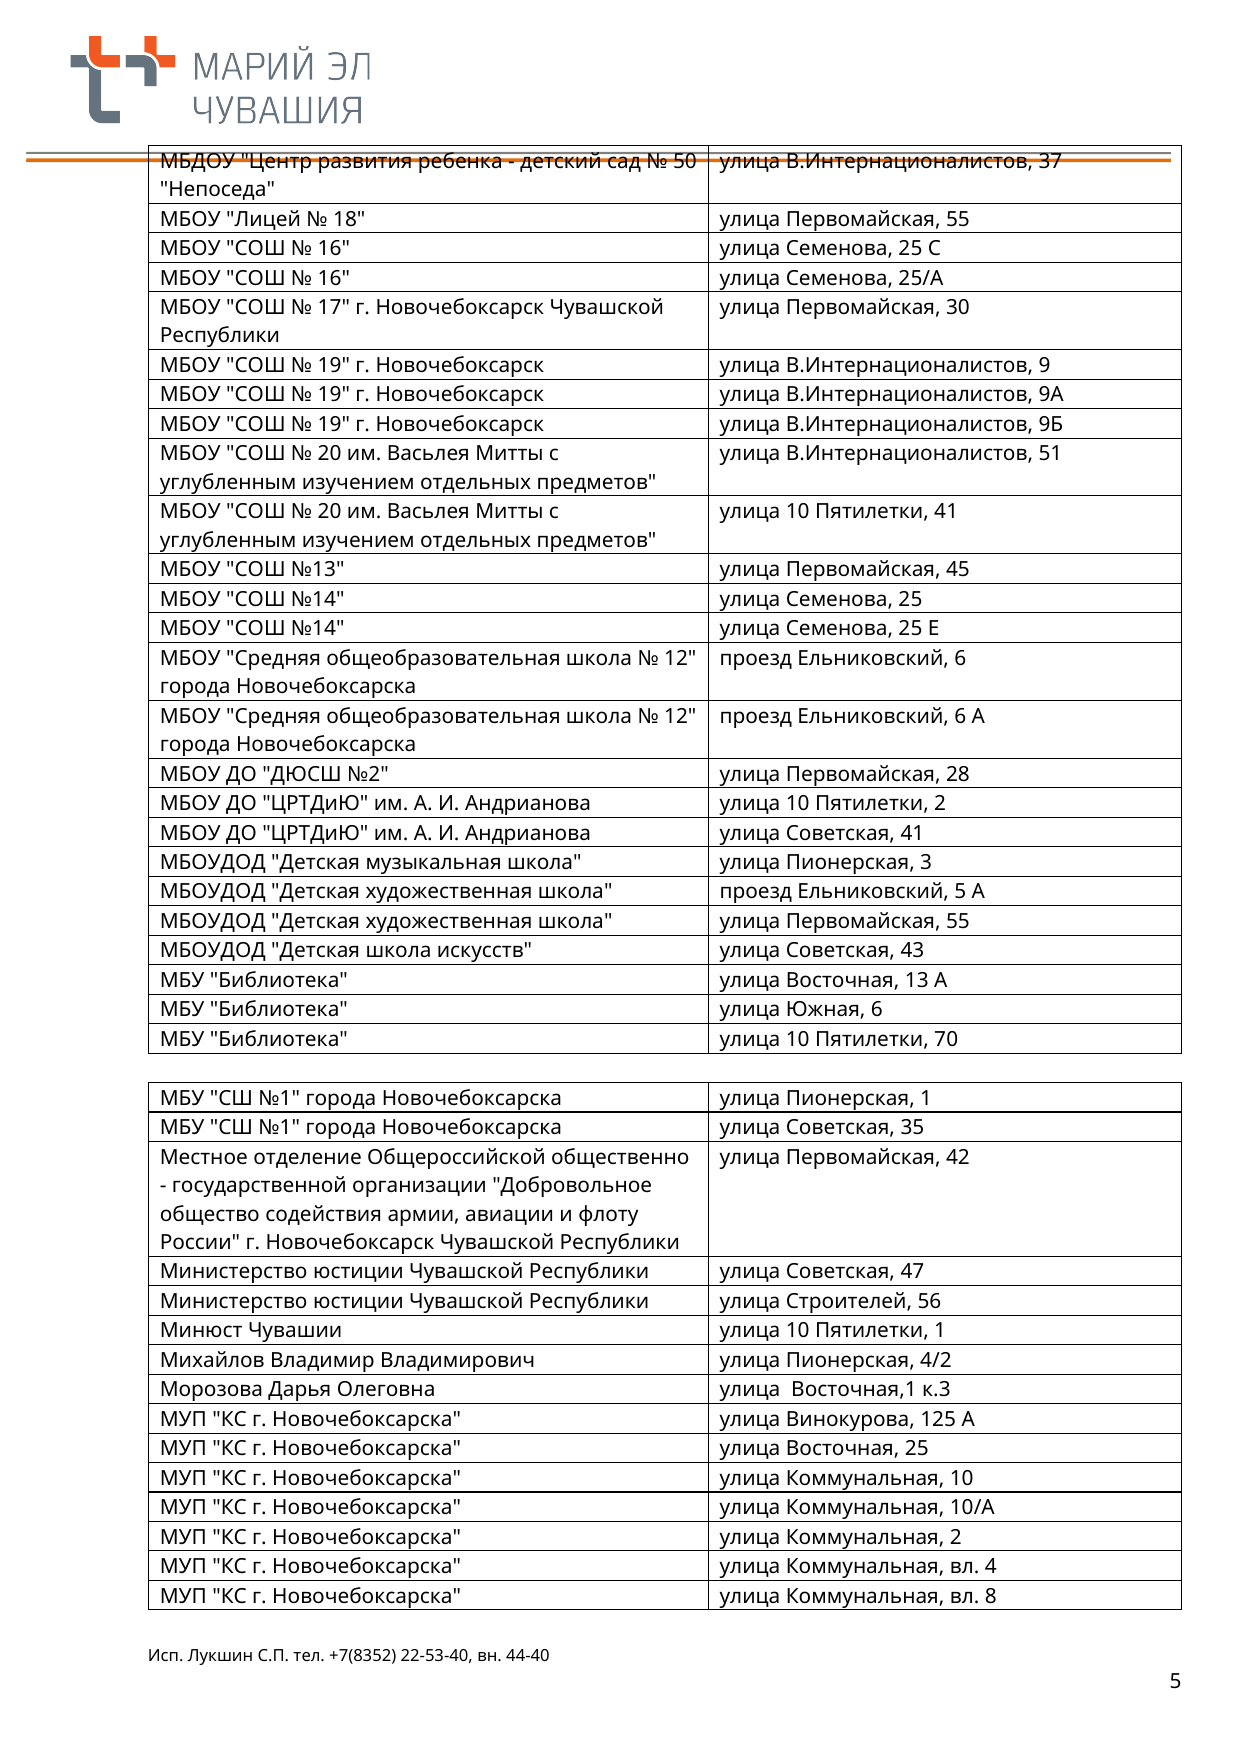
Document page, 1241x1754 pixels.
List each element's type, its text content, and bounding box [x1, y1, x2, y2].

table_cell МБОУДОД "Детская художественная школа" [149, 877, 708, 905]
table_cell МУП "КС г. Новочебоксарска" [149, 1493, 708, 1521]
table_cell МУП "КС г. Новочебоксарска" [149, 1522, 708, 1550]
table_cell улица Коммунальная, вл. 4 [709, 1551, 1181, 1580]
table_cell улица Коммунальная, 2 [709, 1522, 1181, 1550]
table_cell улица Советская, 35 [709, 1113, 1181, 1141]
table_cell улица Восточная, 13 А [709, 965, 1181, 993]
table_cell Минюст Чувашии [149, 1316, 708, 1344]
table_cell МУП "КС г. Новочебоксарска" [149, 1551, 708, 1580]
table_cell МБОУ "СОШ №14" [149, 584, 708, 612]
table_cell МБОУ ДО "ДЮСШ №2" [149, 759, 708, 787]
table_cell МБУ "СШ №1" города Новочебоксарска [149, 1113, 708, 1141]
table_cell МБУ "Библиотека" [149, 1024, 708, 1052]
table_cell улица Пионерская, 3 [709, 847, 1181, 876]
table_cell улица В.Интернационалистов, 9А [709, 380, 1181, 408]
table_cell МБОУ "СОШ №13" [149, 554, 708, 583]
table_cell улица В.Интернационалистов, 9Б [709, 409, 1181, 437]
table_cell улица Советская, 47 [709, 1257, 1181, 1285]
table_cell улица 10 Пятилетки, 2 [709, 788, 1181, 817]
table_cell улица Коммунальная, вл. 8 [709, 1581, 1181, 1609]
table_cell МБУ "Библиотека" [149, 995, 708, 1023]
table_cell улица Винокурова, 125 А [709, 1404, 1181, 1432]
table_cell улица Первомайская, 55 [709, 204, 1181, 232]
table_cell МБУ "Библиотека" [149, 965, 708, 993]
table_cell Местное отделение Общероссийской общественно - государственной организации "Добровольное общество содействия армии, авиации и флоту России" г. Новочебоксарск Чувашской Республики [149, 1142, 708, 1256]
table_cell МБОУ "Лицей № 18" [149, 204, 708, 232]
table_cell улица 10 Пятилетки, 1 [709, 1316, 1181, 1344]
table_cell улица В.Интернационалистов, 37 [709, 146, 1181, 203]
table_cell проезд Ельниковский, 6 А [709, 701, 1181, 758]
table_cell МБОУДОД "Детская художественная школа" [149, 906, 708, 934]
table_cell улица Коммунальная, 10/А [709, 1493, 1181, 1521]
table_cell МБОУ ДО "ЦРТДиЮ" им. А. И. Андрианова [149, 788, 708, 817]
table_cell МБОУ "СОШ № 19" г. Новочебоксарск [149, 350, 708, 378]
table_header МБУ "СШ №1" города Новочебоксарска [149, 1083, 708, 1111]
picture [70, 36, 370, 124]
table_cell МБОУ ДО "ЦРТДиЮ" им. А. И. Андрианова [149, 818, 708, 846]
table_cell МУП "КС г. Новочебоксарска" [149, 1434, 708, 1462]
table_cell МБОУ "СОШ № 19" г. Новочебоксарск [149, 409, 708, 437]
table_header улица Пионерская, 1 [709, 1083, 1181, 1111]
table_cell улица Семенова, 25 [709, 584, 1181, 612]
table_cell МБОУ "Средняя общеобразовательная школа № 12" города Новочебоксарска [149, 643, 708, 700]
table_cell улица Советская, 43 [709, 936, 1181, 964]
table_cell МБОУ "СОШ № 16" [149, 233, 708, 262]
table_cell МБОУ "СОШ № 19" г. Новочебоксарск [149, 380, 708, 408]
table_cell улица Первомайская, 28 [709, 759, 1181, 787]
table_cell улица Коммунальная, 10 [709, 1463, 1181, 1491]
table_cell МБОУ "СОШ № 20 им. Васьлея Митты с углубленным изучением отдельных предметов" [149, 496, 708, 553]
table_cell улица 10 Пятилетки, 41 [709, 496, 1181, 553]
table_cell улица Восточная,1 к.3 [709, 1375, 1181, 1403]
table_cell МБОУ "СОШ № 20 им. Васьлея Митты с углубленным изучением отдельных предметов" [149, 439, 708, 495]
table_cell Михайлов Владимир Владимирович [149, 1345, 708, 1373]
table_cell проезд Ельниковский, 5 А [709, 877, 1181, 905]
table_cell МБОУДОД "Детская музыкальная школа" [149, 847, 708, 876]
table_cell улица Семенова, 25 Е [709, 613, 1181, 642]
table_cell улица В.Интернационалистов, 51 [709, 439, 1181, 495]
table_cell МУП "КС г. Новочебоксарска" [149, 1463, 708, 1491]
table_cell улица Пионерская, 4/2 [709, 1345, 1181, 1373]
table_cell улица Первомайская, 30 [709, 292, 1181, 349]
table_cell улица Семенова, 25/А [709, 263, 1181, 291]
table_cell МБОУ "Средняя общеобразовательная школа № 12" города Новочебоксарска [149, 701, 708, 758]
table_cell улица Семенова, 25 С [709, 233, 1181, 262]
table_cell Морозова Дарья Олеговна [149, 1375, 708, 1403]
table_cell улица Первомайская, 45 [709, 554, 1181, 583]
table_cell улица Южная, 6 [709, 995, 1181, 1023]
table_cell Министерство юстиции Чувашской Республики [149, 1286, 708, 1314]
table_cell МБОУ "СОШ № 17" г. Новочебоксарск Чувашской Республики [149, 292, 708, 349]
table_cell улица Восточная, 25 [709, 1434, 1181, 1462]
table_cell улица В.Интернационалистов, 9 [709, 350, 1181, 378]
table_cell МБОУДОД "Детская школа искусств" [149, 936, 708, 964]
table_cell улица Первомайская, 42 [709, 1142, 1181, 1256]
table_cell проезд Ельниковский, 6 [709, 643, 1181, 700]
table_cell улица Строителей, 56 [709, 1286, 1181, 1314]
table_cell МУП "КС г. Новочебоксарска" [149, 1404, 708, 1432]
table_cell улица 10 Пятилетки, 70 [709, 1024, 1181, 1052]
table_cell улица Первомайская, 55 [709, 906, 1181, 934]
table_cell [149, 1581, 708, 1609]
table_cell МБОУ "СОШ № 16" [149, 263, 708, 291]
table_cell Министерство юстиции Чувашской Республики [149, 1257, 708, 1285]
table_cell МБОУ "СОШ №14" [149, 613, 708, 642]
table_cell улица Советская, 41 [709, 818, 1181, 846]
table_cell МБДОУ "Центр развития ребенка - детский сад № 50 "Непоседа" [149, 146, 708, 203]
